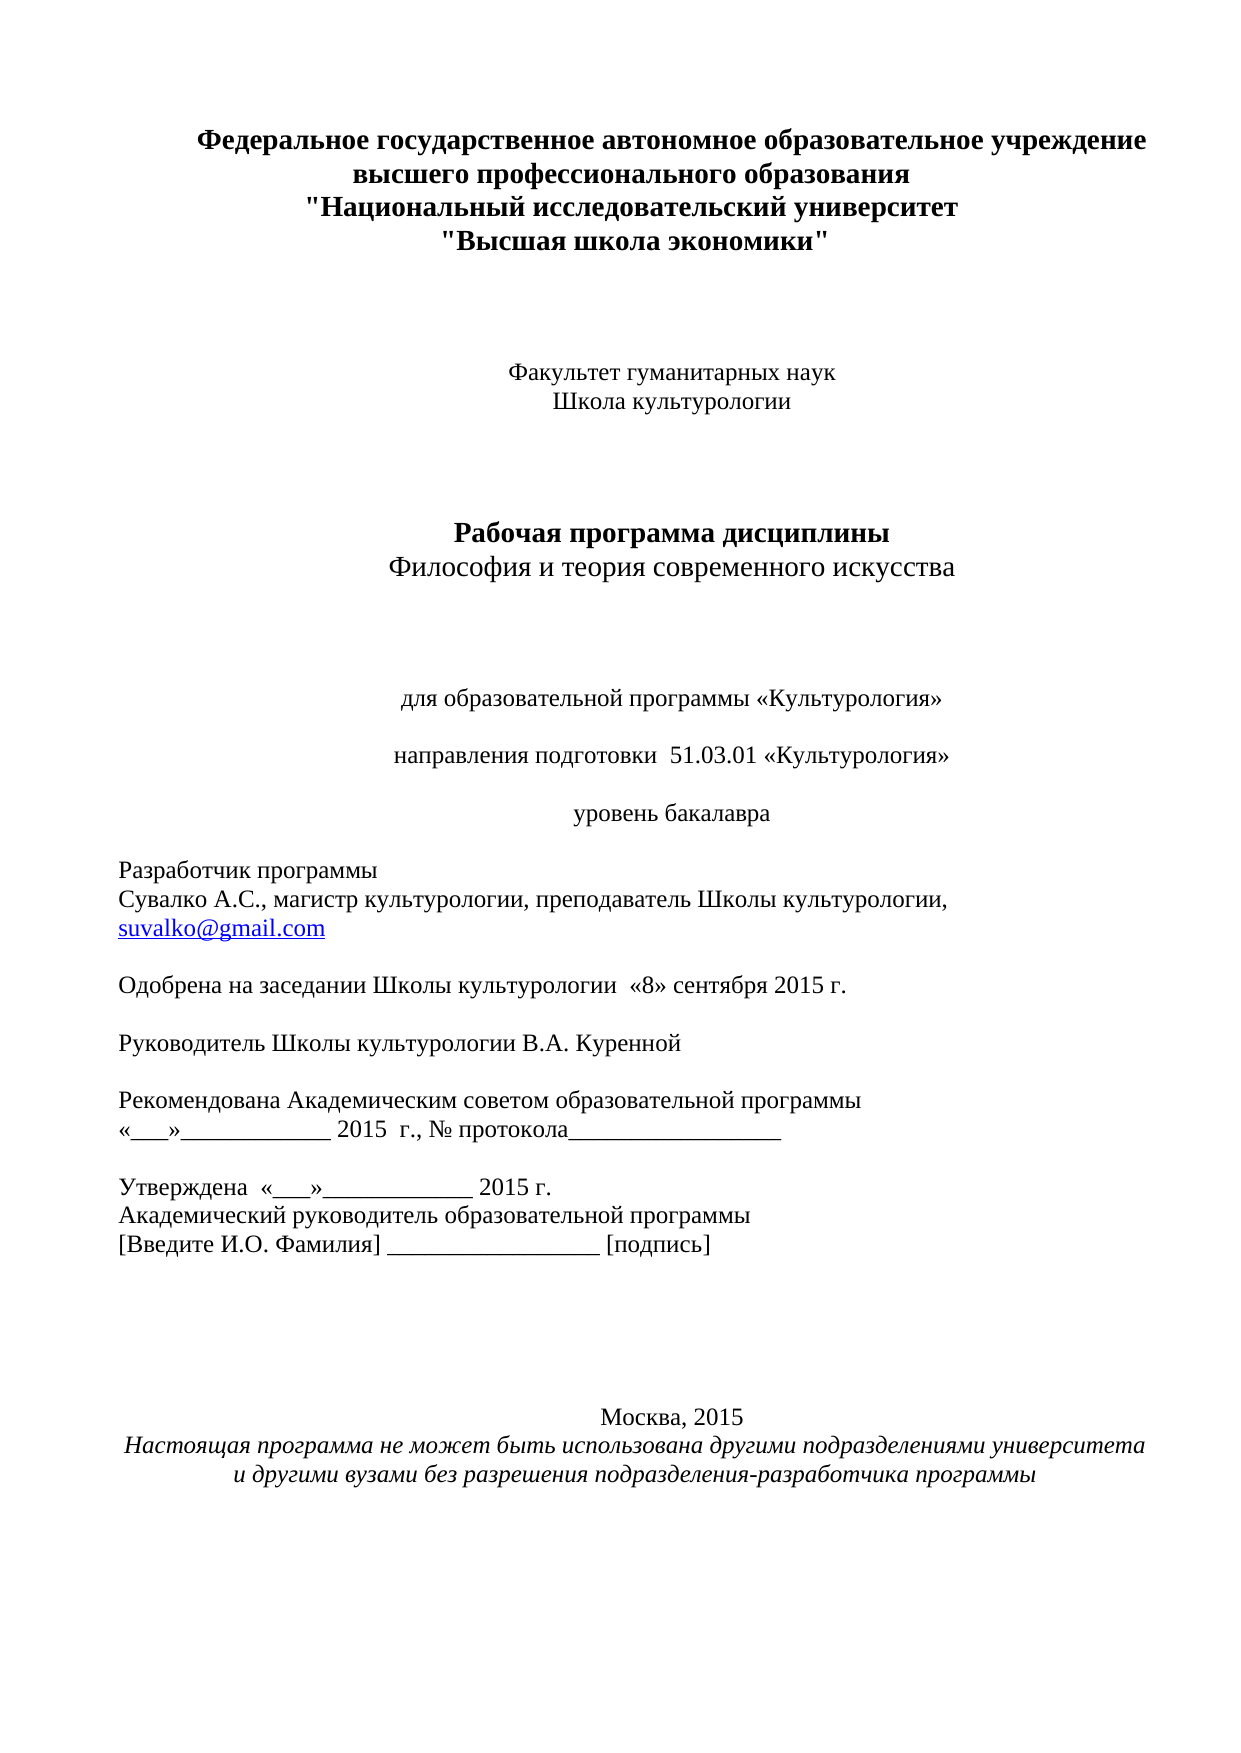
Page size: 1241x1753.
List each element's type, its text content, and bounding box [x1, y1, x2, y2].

text «___»____________ 2015 г., № протокола_________________ [118, 1114, 1152, 1143]
text Настоящая программа не может быть использована другими подразделениями университета и другими вузами без разрешения подразделения-разработчика программы [118, 1430, 1152, 1488]
text Одобрена на заседании Школы культурологии «8» сентября 2015 г. [118, 970, 1152, 999]
text уровень бакалавра [118, 798, 1152, 827]
text Факультет гуманитарных наук [118, 357, 1152, 386]
text Москва, 2015 [118, 1402, 1152, 1430]
text Сувалко А.С., магистр культурологии, преподаватель Школы культурологии, [118, 884, 1152, 913]
text направления подготовки 51.03.01 «Культурология» [118, 740, 1152, 769]
text Утверждена «___»____________ 2015 г. [118, 1172, 1152, 1200]
text для образовательной программы «Культурология» [118, 683, 1152, 712]
text suvalko@gmail.com [118, 913, 1152, 942]
text Философия и теория современного искусства [118, 549, 1152, 582]
text [Введите И.О. Фамилия] _________________ [подпись] [118, 1229, 1152, 1258]
text Рекомендована Академическим советом образовательной программы [118, 1085, 1152, 1114]
text Разработчик программы [118, 855, 1152, 884]
text Рабочая программа дисциплины [118, 515, 1152, 549]
text Школа культурологии [118, 386, 1152, 414]
text Федеральное государственное автономное образовательное учреждение высшего профессионального образования "Национальный исследовательский университет "Высшая школа экономики" [118, 122, 1152, 256]
text Руководитель Школы культурологии В.А. Куренной [118, 1028, 1152, 1057]
text Академический руководитель образовательной программы [118, 1200, 1152, 1229]
